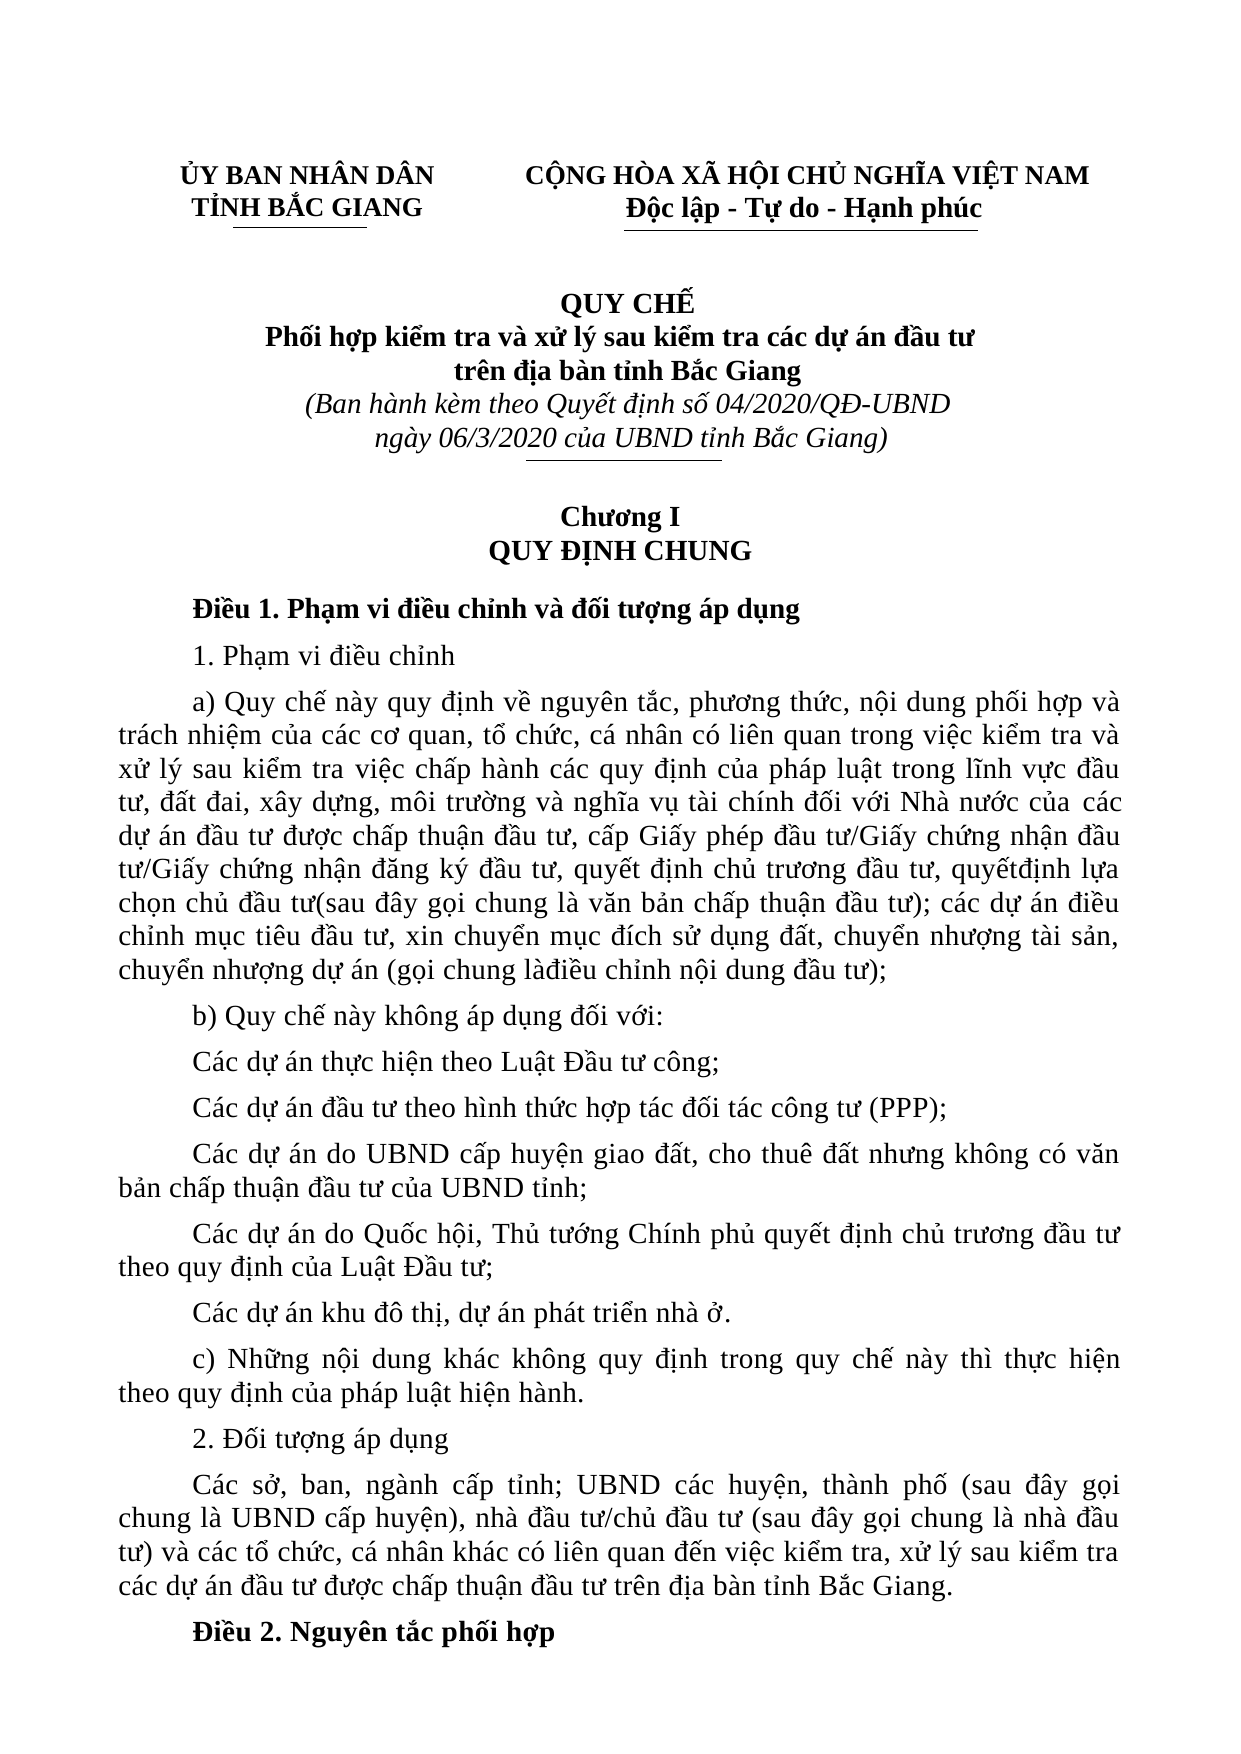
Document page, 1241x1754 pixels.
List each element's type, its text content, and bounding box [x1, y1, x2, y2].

text Các dự án do UBND cấp huyện giao đất, cho thuê đất nhưng không có văn bản chấp thuận đầu tư của UBND tỉnh; [118, 1136, 1122, 1203]
text Điều 1. Phạm vi điều chỉnh và đối tượng áp dụng [118, 592, 1122, 625]
text c) Những nội dung khác không quy định trong quy chế này thì thực hiện theo quy định của pháp luật hiện hành. [118, 1341, 1122, 1408]
text (Ban hành kèm theo Quyết định số 04/2020/QĐ-UBND [133, 386, 1122, 420]
text Các dự án khu đô thị, dự án phát triển nhà ở. [118, 1295, 1122, 1329]
text Các sở, ban, ngành cấp tỉnh; UBND các huyện, thành phố (sau đây gọi chung là UBND cấp huyện), nhà đầu tư/chủ đầu tư (sau đây gọi chung là nhà đầu tư) và các tổ chức, cá nhân khác có liên quan đến việc kiểm tra, xử lý sau kiểm tra các dự án đầu tư được chấp thuận đầu tư trên địa bàn tỉnh Bắc Giang. [118, 1467, 1122, 1601]
text QUY CHẾ [133, 286, 1122, 319]
text b) Quy chế này không áp dụng đối với: [118, 998, 1122, 1032]
text Các dự án đầu tư theo hình thức hợp tác đối tác công tư (PPP); [118, 1090, 1122, 1124]
table_header ỦY BAN NHÂN DÂN TỈNH BẮC GIANG [120, 160, 494, 252]
text trên địa bàn tỉnh Bắc Giang [133, 353, 1122, 386]
text Các dự án thực hiện theo Luật Đầu tư công; [118, 1044, 1122, 1078]
text Phối hợp kiểm tra và xử lý sau kiểm tra các dự án đầu tư [118, 319, 1122, 353]
text Các dự án do Quốc hội, Thủ tướng Chính phủ quyết định chủ trương đầu tư theo quy định của Luật Đầu tư; [118, 1216, 1122, 1283]
text ngày 06/3/2020 của UBND tỉnh Bắc Giang) [133, 420, 1122, 453]
table_header CỘNG HÒA XÃ HỘI CHỦ NGHĨA VIỆT NAM Độc lập - Tự do - Hạnh phúc [495, 160, 1120, 252]
text a) Quy chế này quy định về nguyên tắc, phương thức, nội dung phối hợp và trách nhiệm của các cơ quan, tổ chức, cá nhân có liên quan trong việc kiểm tra và xử lý sau kiểm tra việc chấp hành các quy định của pháp luật trong lĩnh vực đầu tư, đất đai, xây dựng, môi trường và nghĩa vụ tài chính đối với Nhà nước của các dự án đầu tư được chấp thuận đầu tư, cấp Giấy phép đầu tư/Giấy chứng nhận đầu tư/Giấy chứng nhận đăng ký đầu tư, quyết định chủ trương đầu tư, quyếtđịnh lựa chọn chủ đầu tư(sau đây gọi chung là văn bản chấp thuận đầu tư); các dự án điều chỉnh mục tiêu đầu tư, xin chuyển mục đích sử dụng đất, chuyển nhượng tài sản, chuyển nhượng dự án (gọi chung làđiều chỉnh nội dung đầu tư); [118, 684, 1122, 986]
text 1. Phạm vi điều chỉnh [118, 638, 1122, 671]
text Điều 2. Nguyên tắc phối hợp [118, 1614, 1122, 1647]
text 2. Đối tượng áp dụng [118, 1421, 1122, 1454]
text QUY ĐỊNH CHUNG [118, 533, 1122, 567]
text Chương I [118, 499, 1122, 533]
